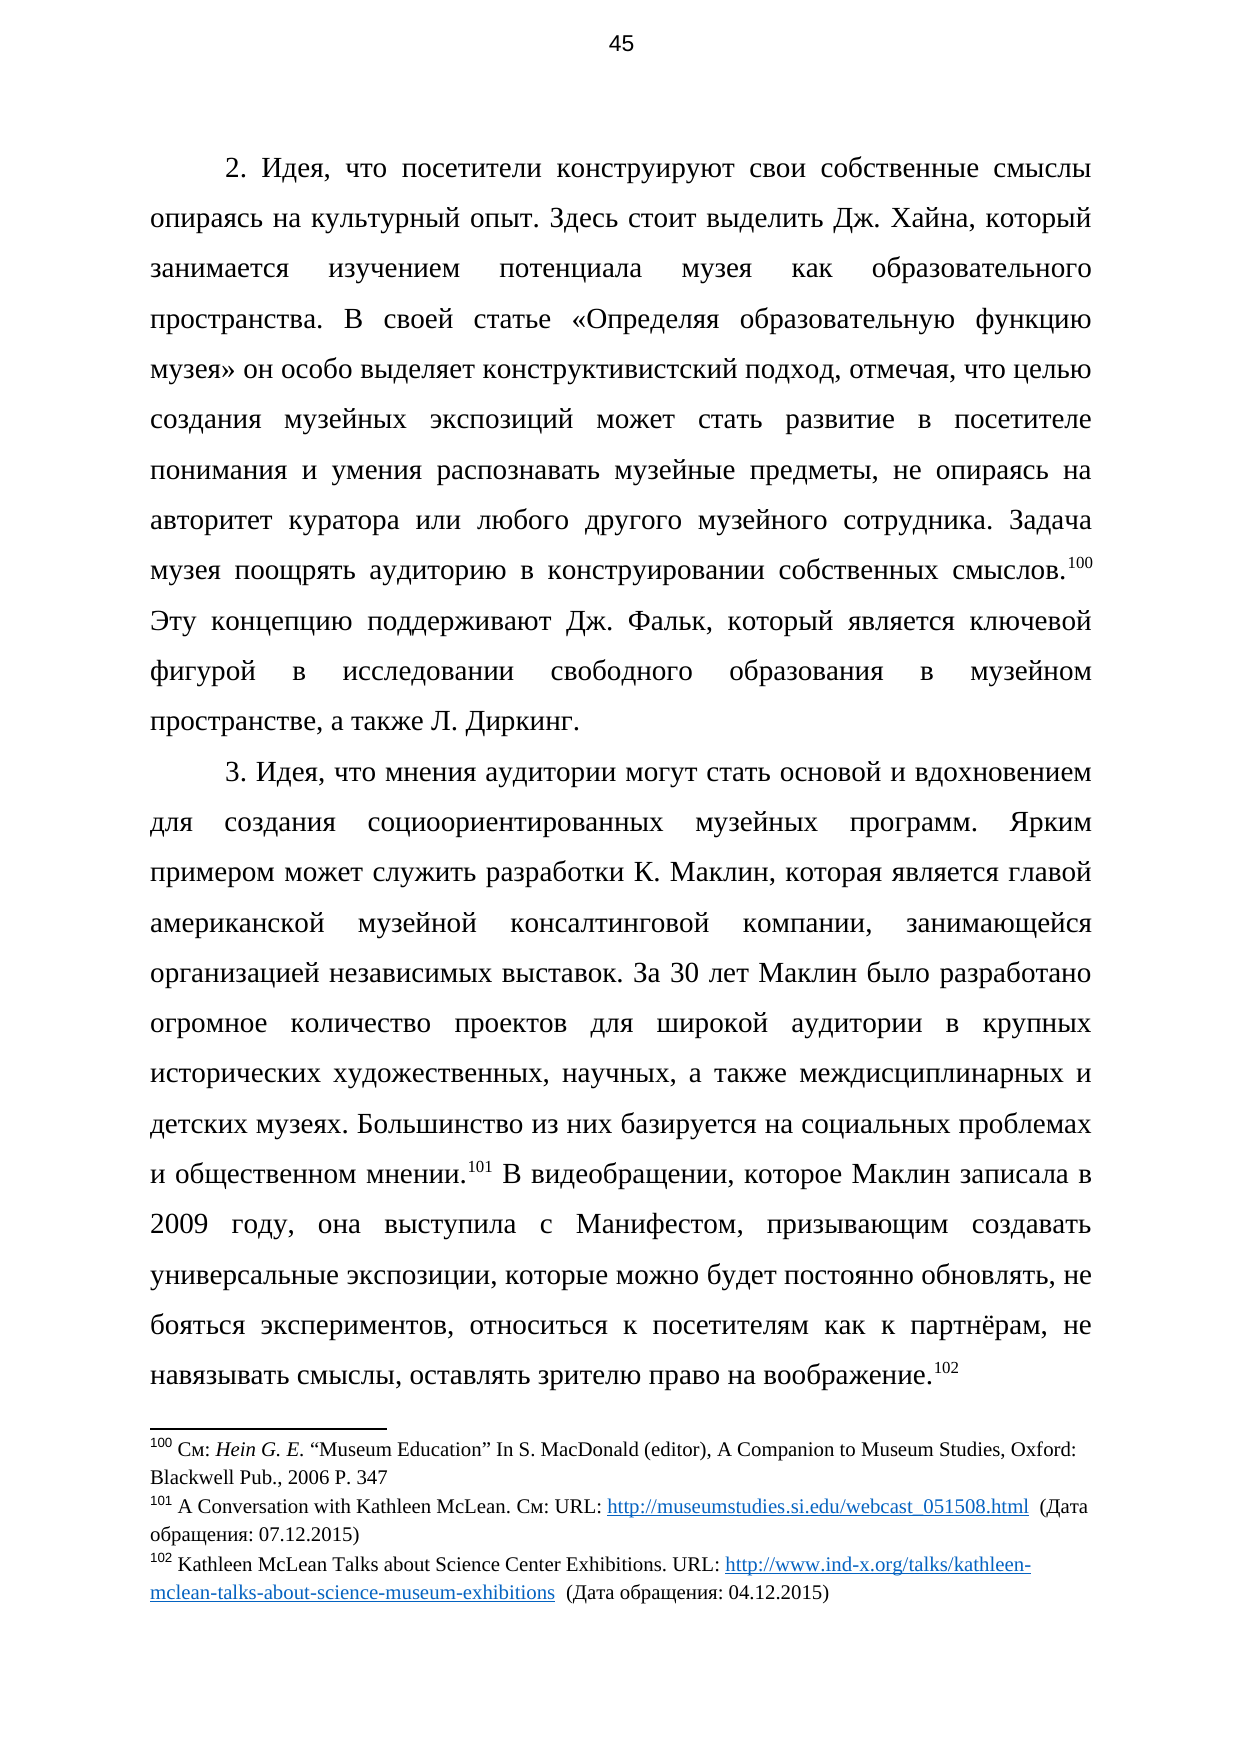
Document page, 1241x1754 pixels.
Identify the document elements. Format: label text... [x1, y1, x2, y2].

text 2. Идея, что посетители конструируют свои собственные смыслы опираясь на культурный опыт. Здесь стоит выделить Дж. Хайна, который занимается изучением потенциала музея как образовательного пространства. В своей статье «Определяя образовательную функцию музея» он особо выделяет конструктивистский подход, отмечая, что целью создания музейных экспозиций может стать развитие в посетителе понимания и умения распознавать музейные предметы, не опираясь на авторитет куратора или любого другого музейного сотрудника. Задача музея поощрять аудиторию в конструировании собственных смыслов. Эту концепцию поддерживают Дж. Фальк, который является ключевой фигурой в исследовании свободного образования в музейном пространстве, а также Л. Диркинг. [150, 150, 1093, 737]
text 3. Идея, что мнения аудитории могут стать основой и вдохновением для создания социоориентированных музейных программ. Ярким примером может служить разработки К. Маклин, которая является главой американской музейной консалтинговой компании, занимающейся организацией независимых выставок. За 30 лет Маклин было разработано огромное количество проектов для широкой аудитории в крупных исторических художественных, научных, а также междисциплинарных и детских музеях. Большинство из них базируется на социальных проблемах и общественном мнении. В видеобращении, которое Маклин записала в 2009 году, она выступила с Манифестом, призывающим создавать универсальные экспозиции, которые можно будет постоянно обновлять, не бояться экспериментов, относиться к посетителям как к партнёрам, не навязывать смыслы, оставлять зрителю право на воображение. [150, 754, 1093, 1391]
